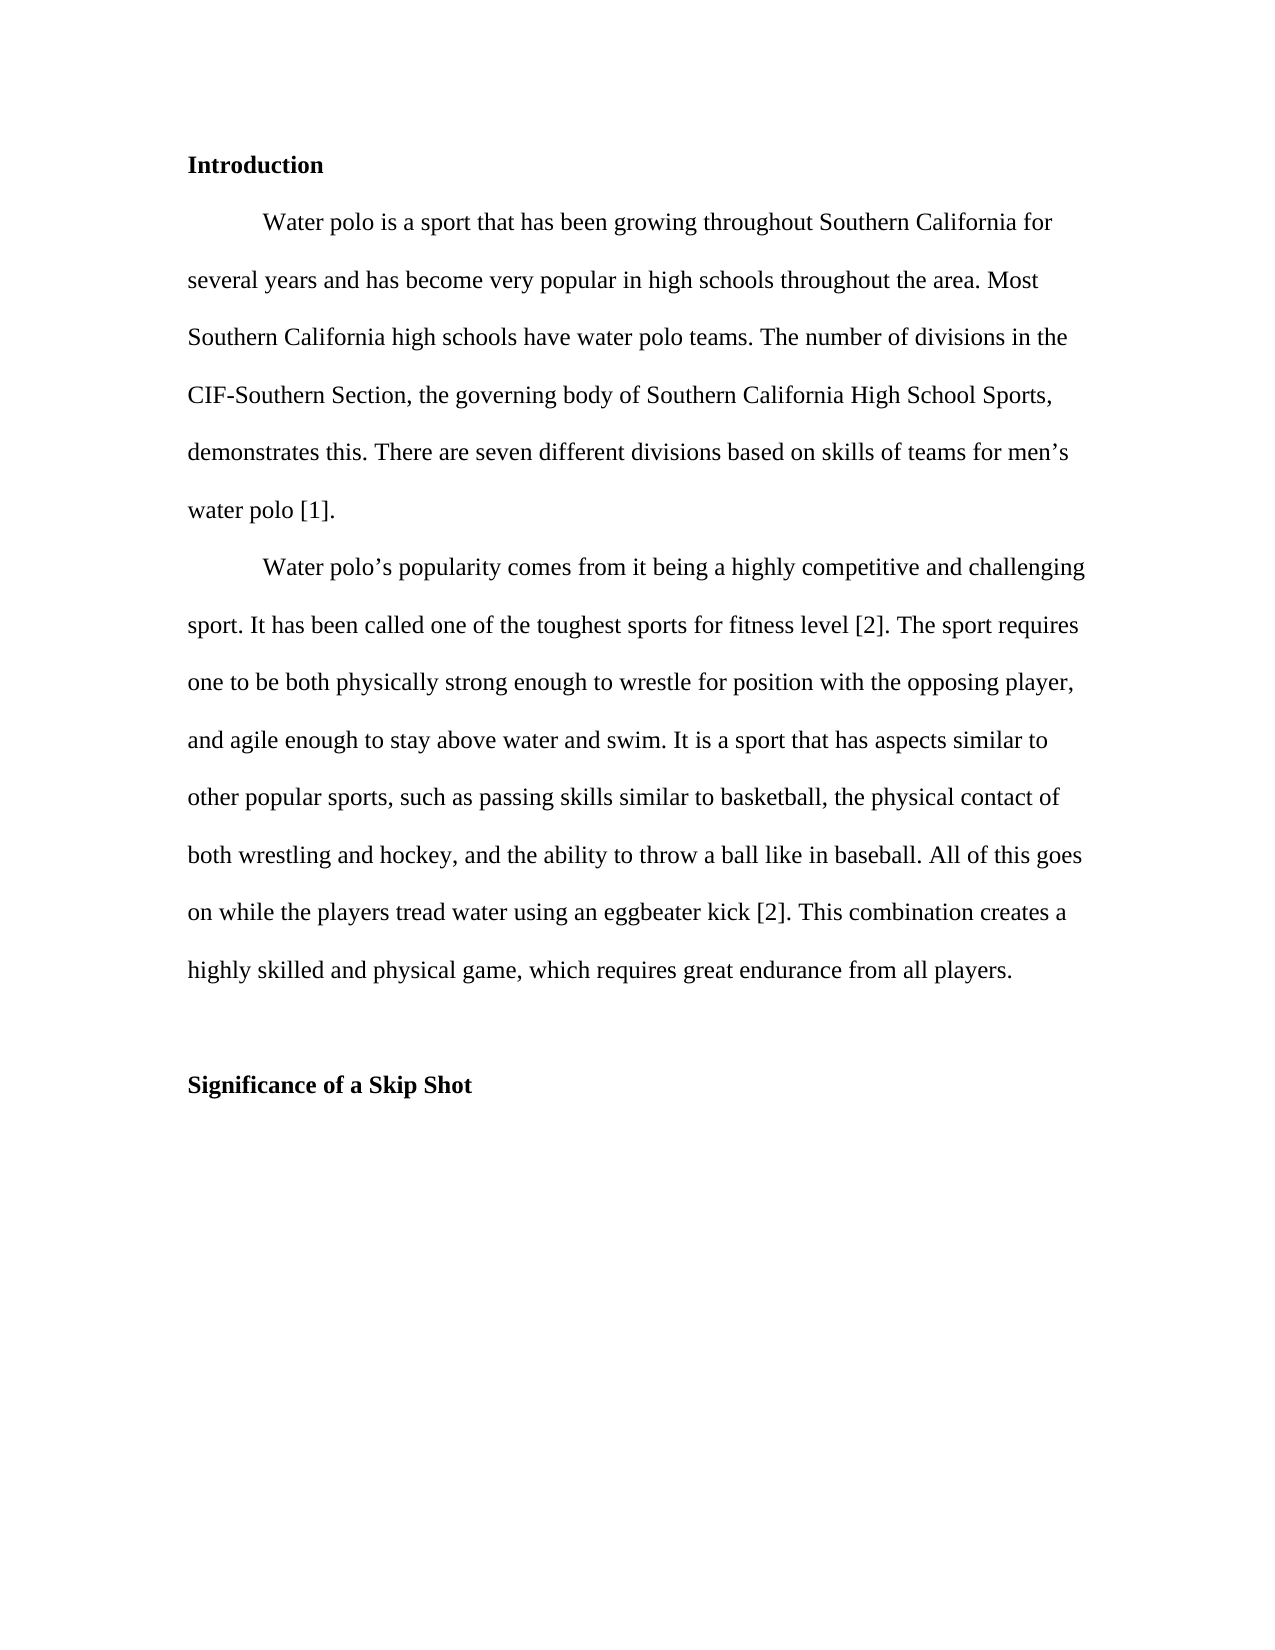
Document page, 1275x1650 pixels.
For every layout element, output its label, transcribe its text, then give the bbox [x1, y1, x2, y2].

text Water polo’s popularity comes from it being a highly competitive and challenging sport. It has been called one of the toughest sports for fitness level [2]. The sport requires one to be both physically strong enough to wrestle for position with the opposing player, and agile enough to stay above water and swim. It is a sport that has aspects similar to other popular sports, such as passing skills similar to basketball, the physical contact of both wrestling and hockey, and the ability to throw a ball like in baseball. All of this goes on while the players tread water using an eggbeater kick [2]. This combination creates a highly skilled and physical game, which requires great endurance from all players. [187, 552, 1087, 984]
text Water polo is a sport that has been growing throughout Southern California for several years and has become very popular in high schools throughout the area. Most Southern California high schools have water polo teams. The number of divisions in the CIF-Southern Section, the governing body of Southern California High School Sports, demonstrates this. There are seven different divisions based on skills of teams for men’s water polo [1]. [187, 207, 1087, 524]
text Significance of a Skip Shot [187, 1070, 1087, 1099]
text Introduction [187, 150, 1087, 179]
